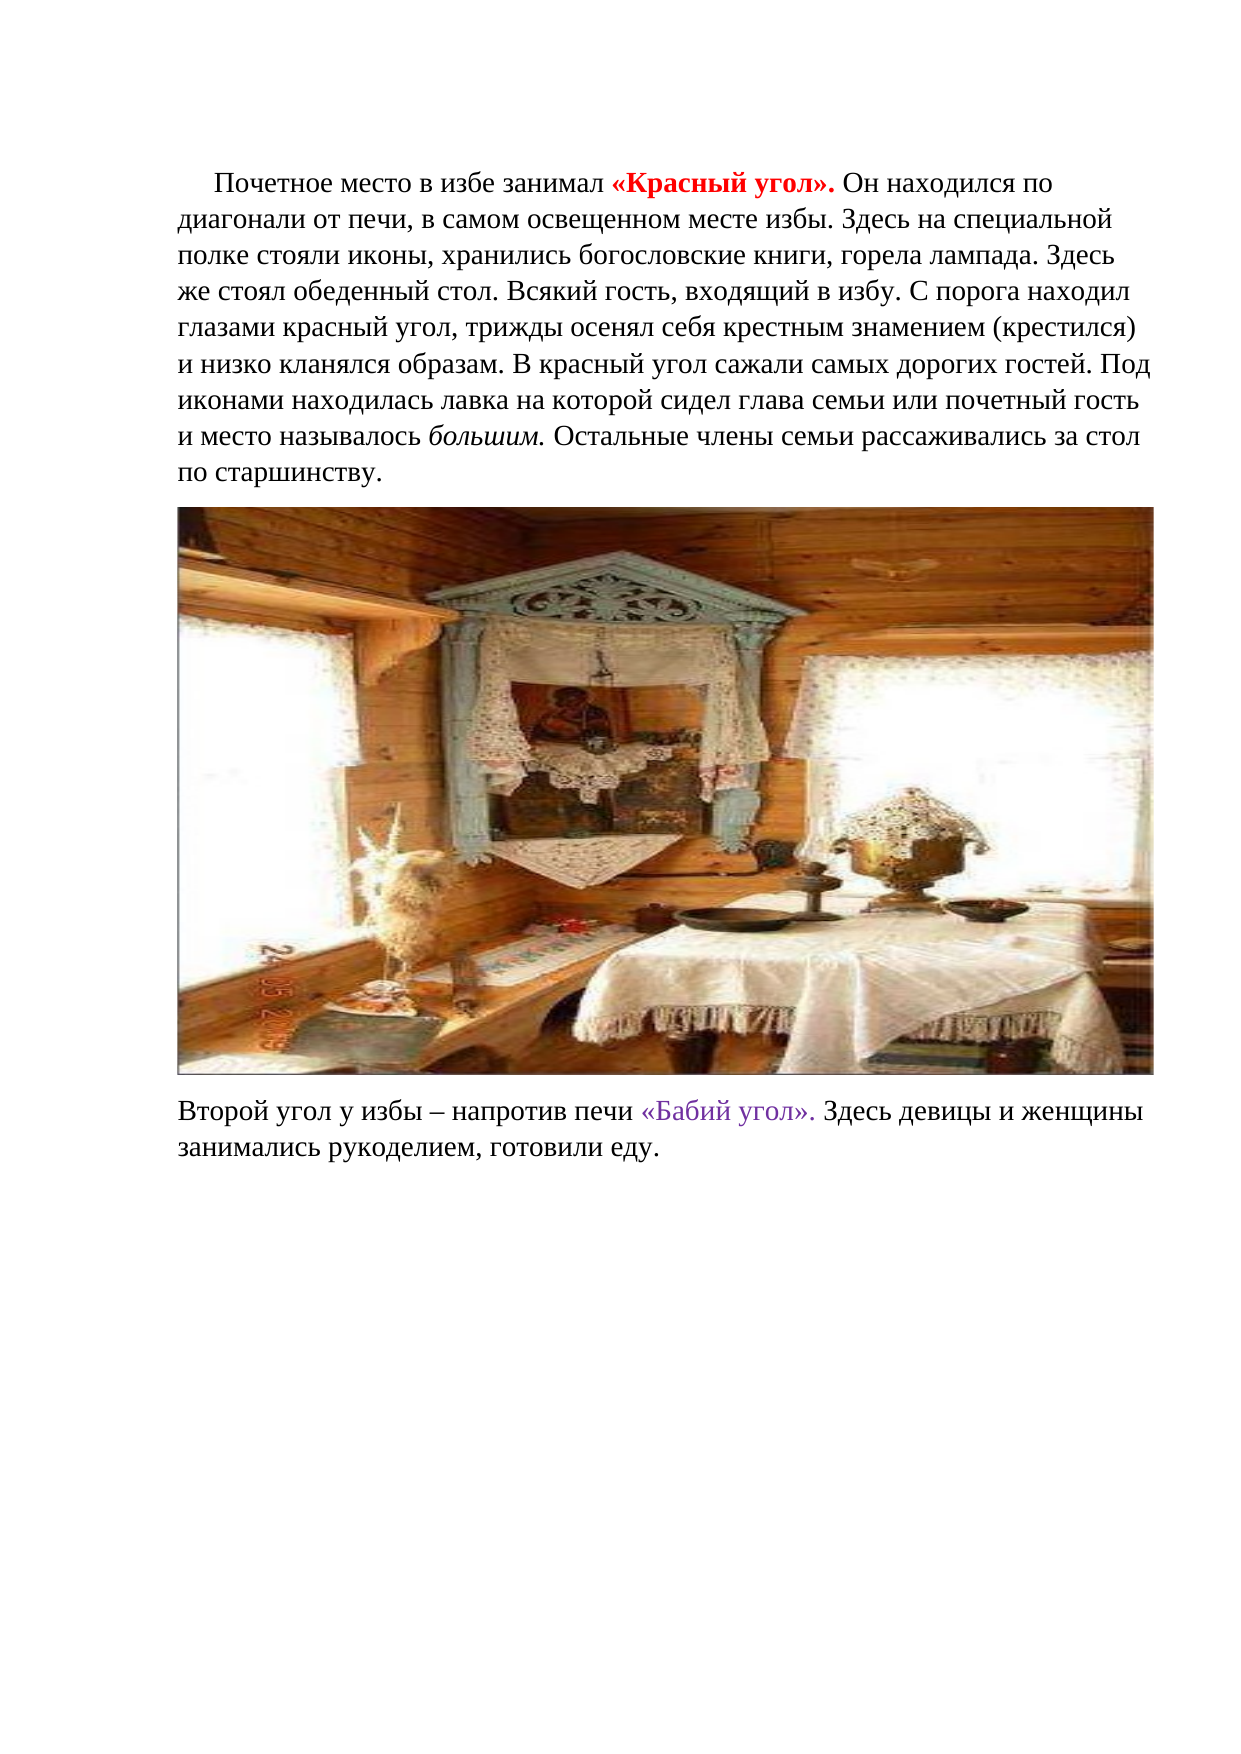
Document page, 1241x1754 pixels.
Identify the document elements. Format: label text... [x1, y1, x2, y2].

picture [177, 507, 1154, 1075]
text Второй угол у избы – напротив печи «Бабий угол». Здесь девицы и женщины занимались рукоделием, готовили еду. [177, 1093, 1152, 1163]
text Почетное место в избе занимал «Красный угол». Он находился по диагонали от печи, в самом освещенном месте избы. Здесь на специальной полке стояли иконы, хранились богословские книги, горела лампада. Здесь же стоял обеденный стол. Всякий гость, входящий в избу. С порога находил глазами красный угол, трижды осенял себя крестным знамением (крестился) и низко кланялся образам. В красный угол сажали самых дорогих гостей. Под иконами находилась лавка на которой сидел глава семьи или почетный гость и место называлось большим. Остальные члены семьи рассаживались за стол по старшинству. [177, 165, 1152, 488]
